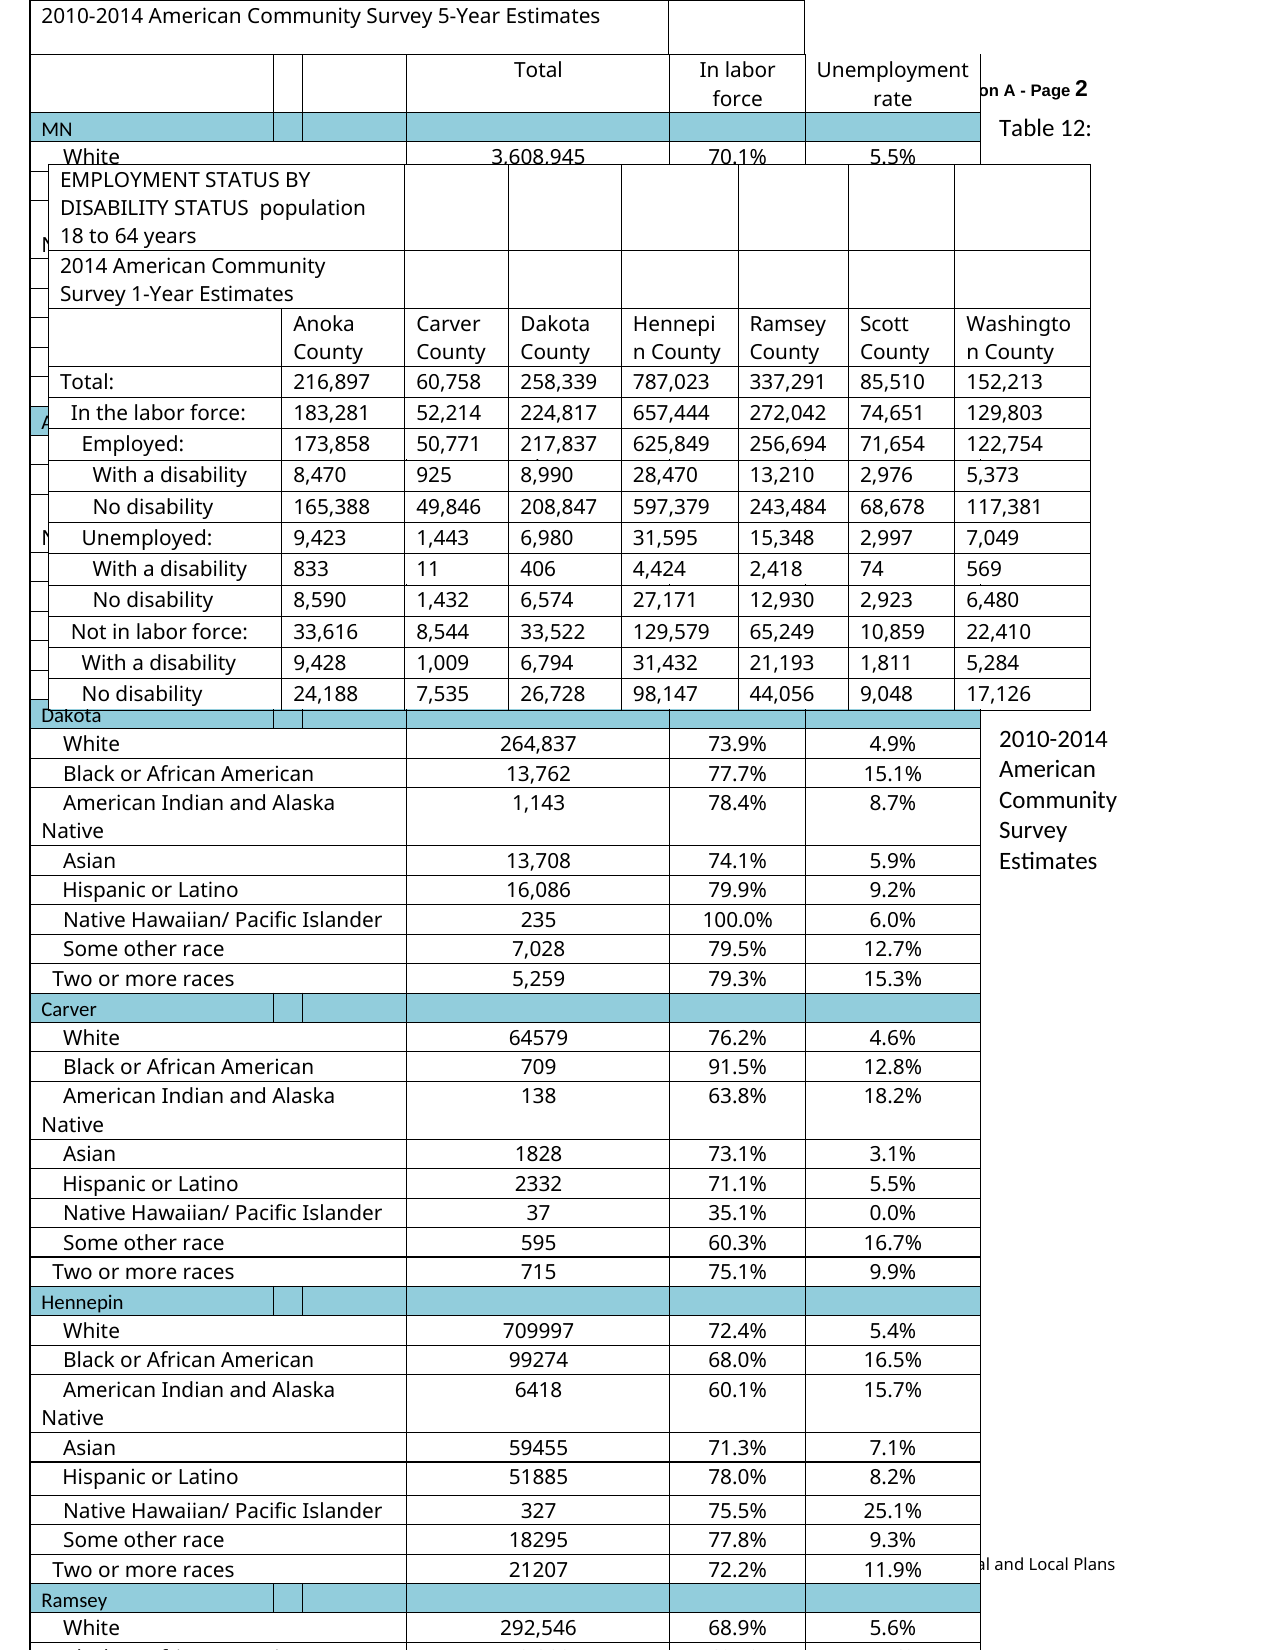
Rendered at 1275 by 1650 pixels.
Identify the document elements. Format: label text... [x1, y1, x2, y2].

table_cell Carver County [405, 309, 508, 366]
table_cell 60.3% [670, 1228, 805, 1256]
table_cell 9,428 [282, 648, 404, 678]
table_cell 35.1% [670, 1199, 805, 1227]
table_cell 12.8% [806, 1052, 980, 1081]
table_cell 569 [955, 554, 1090, 584]
table_cell Asian [31, 1433, 406, 1461]
table_cell [670, 1287, 805, 1315]
table_cell White [31, 142, 406, 171]
table_cell No disability [49, 586, 281, 616]
table_cell 337,291 [739, 367, 848, 397]
table_cell 21207 [407, 1555, 669, 1583]
table_cell 7,049 [955, 523, 1090, 553]
table_header [955, 165, 1090, 250]
table_cell 216,897 [282, 367, 404, 397]
table_cell 73.1% [670, 1140, 805, 1168]
table_cell 6,794 [509, 648, 621, 678]
table_cell 72.2% [670, 1555, 805, 1583]
table_cell 16,086 [407, 876, 669, 904]
table_cell 4.6% [806, 1023, 980, 1051]
table_cell [407, 1287, 669, 1315]
table_cell 21,193 [739, 648, 848, 678]
table_cell 60,758 [405, 367, 508, 397]
table_cell Two or more races [31, 1555, 406, 1583]
table_cell 15.1% [806, 759, 980, 787]
table_cell 77.7% [670, 759, 805, 787]
table_cell 11 [405, 554, 508, 584]
table_cell 1,009 [405, 648, 508, 678]
table_cell 3.1% [806, 1140, 980, 1168]
table_cell 52,214 [405, 398, 508, 428]
table_cell 12.7% [806, 935, 980, 963]
table_cell 18.2% [806, 1082, 980, 1138]
table_cell 1828 [407, 1140, 669, 1168]
table_cell 31,432 [622, 648, 738, 678]
table_cell 77.8% [670, 1525, 805, 1554]
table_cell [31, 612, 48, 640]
table_cell [303, 711, 406, 728]
table_cell [407, 1584, 669, 1612]
table_cell [405, 251, 508, 308]
table_cell 4.9% [806, 729, 980, 758]
table_cell 49,846 [405, 492, 508, 522]
table_cell Dakota County [509, 309, 621, 366]
table_cell 152,213 [955, 367, 1090, 397]
table_cell 715 [407, 1258, 669, 1286]
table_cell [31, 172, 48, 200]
table_cell Anoka [31, 407, 48, 435]
table_cell 165,388 [282, 492, 404, 522]
table_cell 4,424 [622, 554, 738, 584]
text Table 12: 2010-2014 American Community Survey Estimates [981, 112, 1125, 876]
table_cell 24,188 [282, 679, 404, 709]
table_cell 10,859 [849, 617, 954, 647]
table_cell [274, 1287, 302, 1315]
table_cell Native Hawaiian/ Pacific Islander [31, 1496, 406, 1524]
table_cell 264,837 [407, 729, 669, 758]
table_cell [31, 55, 273, 112]
table_cell 3,608,945 [407, 142, 669, 164]
table_cell Dakota [31, 700, 273, 728]
table_cell Two or more races [31, 1258, 406, 1286]
table_cell MN [31, 113, 273, 141]
table_header [669, 1, 804, 54]
table_cell 8.7% [806, 788, 980, 845]
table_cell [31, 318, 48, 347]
table_cell Asian [31, 846, 406, 874]
table_cell 243,484 [739, 492, 848, 522]
table_cell 31,595 [622, 523, 738, 553]
table_cell [670, 1584, 805, 1612]
table_cell 5.6% [806, 1613, 980, 1642]
table_cell 63.8% [670, 1082, 805, 1138]
table_cell American Indian and Alaska Native [31, 1375, 406, 1432]
table_cell [303, 994, 406, 1022]
table_cell 74 [849, 554, 954, 584]
table_cell White [31, 1613, 406, 1642]
table_header [739, 165, 848, 250]
table_cell Native Hawaiian/ Pacific Islander [31, 905, 406, 933]
table_cell 129,579 [622, 617, 738, 647]
table_cell 79.5% [670, 935, 805, 963]
table_cell 2,923 [849, 586, 954, 616]
table_cell 44,056 [739, 679, 848, 709]
table_cell 64579 [407, 1023, 669, 1051]
table_cell 70.1% [670, 142, 805, 164]
table_cell 7.1% [806, 1433, 980, 1461]
table_cell 173,858 [282, 429, 404, 459]
table_cell 25.1% [806, 1496, 980, 1524]
table_cell 5.4% [806, 1316, 980, 1344]
table_cell [274, 994, 302, 1022]
table_cell 75.1% [670, 1258, 805, 1286]
table_cell Hennepin County [622, 309, 738, 366]
table_cell 5,373 [955, 461, 1090, 491]
table_cell 72.4% [670, 1316, 805, 1344]
table_cell 217,837 [509, 429, 621, 459]
table_cell 74.1% [670, 846, 805, 874]
table_cell Two or more races [31, 964, 406, 992]
table_cell No disability [49, 492, 281, 522]
table_cell Black or African American [31, 759, 406, 787]
table_cell 71.1% [670, 1169, 805, 1197]
table_cell 5,284 [955, 648, 1090, 678]
table_cell [49, 309, 281, 366]
table_cell 11.9% [806, 1555, 980, 1583]
table_cell In labor force [670, 55, 805, 112]
table_cell [274, 711, 302, 728]
table_cell 235 [407, 905, 669, 933]
table_cell [670, 113, 805, 141]
table_cell [274, 55, 302, 112]
table_cell 6,574 [509, 586, 621, 616]
table_cell 59455 [407, 1433, 669, 1461]
table_cell American Indian and Alaska Native [31, 1082, 406, 1138]
table_cell 79.9% [670, 876, 805, 904]
table_cell [274, 113, 302, 141]
table_cell 98,147 [622, 679, 738, 709]
table_cell 6,480 [955, 586, 1090, 616]
table_cell 5.5% [806, 142, 980, 164]
table_cell 258,339 [509, 367, 621, 397]
table_cell 71.3% [670, 1433, 805, 1461]
table_cell 68.0% [670, 1346, 805, 1374]
table_cell White [31, 1023, 406, 1051]
table_cell 79.3% [670, 964, 805, 992]
table_cell Asian [31, 259, 48, 288]
table_cell 28,470 [622, 461, 738, 491]
table_cell White [31, 436, 48, 464]
table_cell 8.2% [806, 1463, 980, 1495]
table_cell [670, 994, 805, 1022]
table_cell [303, 1584, 406, 1612]
table_cell 15.7% [806, 1375, 980, 1432]
table_cell 1,432 [405, 586, 508, 616]
table_cell [670, 711, 805, 728]
table_cell Washington County [955, 309, 1090, 366]
table_cell 13,762 [407, 759, 669, 787]
table_cell 22,410 [955, 617, 1090, 647]
table_cell 91.5% [670, 1052, 805, 1081]
table_cell Hispanic or Latino [31, 1463, 406, 1495]
table_cell 13,210 [739, 461, 848, 491]
table_cell 2014 American Community Survey 1-Year Estimates [49, 251, 404, 308]
table_cell 85,510 [849, 367, 954, 397]
table_cell 6.0% [806, 905, 980, 933]
table_cell 76.2% [670, 1023, 805, 1051]
table_cell [806, 113, 980, 141]
table_cell 833 [282, 554, 404, 584]
table_cell 925 [405, 461, 508, 491]
table_cell Anoka County [282, 309, 404, 366]
table_cell 6418 [407, 1375, 669, 1432]
table_cell 709997 [407, 1316, 669, 1344]
table_cell Employed: [49, 429, 281, 459]
table_cell Ramsey County [739, 309, 848, 366]
table_cell 625,849 [622, 429, 738, 459]
table_cell 100.0% [670, 905, 805, 933]
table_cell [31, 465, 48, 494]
table_cell 33,616 [282, 617, 404, 647]
table_cell 122,754 [955, 429, 1090, 459]
table_header [849, 165, 954, 250]
table_cell [849, 251, 954, 308]
table_cell 2,418 [739, 554, 848, 584]
table_cell 74,651 [849, 398, 954, 428]
table_cell 16.5% [806, 1346, 980, 1374]
table_cell 256,694 [739, 429, 848, 459]
table_cell 75.5% [670, 1496, 805, 1524]
table_cell 1,811 [849, 648, 954, 678]
table_cell 15.3% [806, 964, 980, 992]
table_cell 7,535 [405, 679, 508, 709]
table_cell Scott County [849, 309, 954, 366]
table_cell 657,444 [622, 398, 738, 428]
table_cell American Indian and Alaska Native [31, 788, 406, 845]
table_cell 272,042 [739, 398, 848, 428]
table_cell 183,281 [282, 398, 404, 428]
table_cell 5.5% [806, 1169, 980, 1197]
table_cell Native Hawaiian/ Pacific Islander [31, 1199, 406, 1227]
table_cell 787,023 [622, 367, 738, 397]
table_cell 60.1% [670, 1375, 805, 1432]
table_cell 15,348 [739, 523, 848, 553]
table_cell [739, 251, 848, 308]
table_cell Black or African American [31, 1052, 406, 1081]
table_cell 138 [407, 1082, 669, 1138]
table_cell With a disability [49, 461, 281, 491]
table_cell 2,976 [849, 461, 954, 491]
table_cell With a disability [49, 554, 281, 584]
table_cell Unemployment rate [806, 54, 980, 112]
table_cell 9.2% [806, 876, 980, 904]
table_cell 17,126 [955, 679, 1090, 709]
table_cell 50,771 [405, 429, 508, 459]
table_cell [955, 251, 1090, 308]
table_cell Hennepin [31, 1287, 273, 1315]
table_cell 5,259 [407, 964, 669, 992]
table_cell 2332 [407, 1169, 669, 1197]
table_cell 9,423 [282, 523, 404, 553]
table_cell 16.7% [806, 1228, 980, 1256]
table_cell Asian [31, 553, 48, 581]
table_cell 68.9% [670, 1613, 805, 1642]
table_cell 1,143 [407, 788, 669, 845]
table_cell 78.0% [670, 1463, 805, 1495]
table_cell 2,997 [849, 523, 954, 553]
table_cell Ramsey [31, 1584, 273, 1612]
table_cell 6,980 [509, 523, 621, 553]
table_cell 99274 [407, 1346, 669, 1374]
table_cell 9.9% [806, 1258, 980, 1286]
table_cell 595 [407, 1228, 669, 1256]
table_cell With a disability [49, 648, 281, 678]
table_cell 71,654 [849, 429, 954, 459]
table_cell White [31, 1316, 406, 1344]
table_cell [303, 113, 406, 141]
table_cell Black or African American [31, 1346, 406, 1374]
table_cell Not in labor force: [49, 617, 281, 647]
table_cell [622, 251, 738, 308]
table_header [622, 165, 738, 250]
table_cell 8,470 [282, 461, 404, 491]
table_cell 9.3% [806, 1525, 980, 1554]
table_cell 292,546 [407, 1613, 669, 1642]
table_cell [806, 711, 980, 728]
table_cell Some other race [31, 935, 406, 963]
table_cell 8,990 [509, 461, 621, 491]
table_header EMPLOYMENT STATUS BY DISABILITY STATUS population 18 to 64 years [49, 165, 404, 250]
table_cell 8,590 [282, 586, 404, 616]
table_cell [303, 55, 406, 112]
table_cell [806, 1287, 980, 1315]
table_cell 117,381 [955, 492, 1090, 522]
table_cell [407, 113, 669, 141]
table_cell Unemployed: [49, 523, 281, 553]
table_cell 224,817 [509, 398, 621, 428]
table_cell 597,379 [622, 492, 738, 522]
table_cell [407, 711, 669, 728]
table_cell 327 [407, 1496, 669, 1524]
table_cell No disability [49, 679, 281, 709]
table_cell White [31, 729, 406, 758]
table_cell Total: [49, 367, 281, 397]
table_cell Hispanic or Latino [31, 1169, 406, 1197]
table_cell 5.9% [806, 846, 980, 874]
table_cell Some other race [31, 1525, 406, 1554]
table_cell 129,803 [955, 398, 1090, 428]
table_cell 709 [407, 1052, 669, 1081]
table_cell Hispanic or Latino [31, 876, 406, 904]
table_cell 1,443 [405, 523, 508, 553]
table_cell [509, 251, 621, 308]
table_cell 13,708 [407, 846, 669, 874]
table_header [509, 165, 621, 250]
table_cell 7,028 [407, 935, 669, 963]
table_cell 78.4% [670, 788, 805, 845]
table_cell 9,048 [849, 679, 954, 709]
table_cell In the labor force: [49, 398, 281, 428]
table_cell 406 [509, 554, 621, 584]
table_header [405, 165, 508, 250]
table_cell Carver [31, 994, 273, 1022]
table_cell 51885 [407, 1463, 669, 1495]
table_cell Total [407, 55, 669, 112]
table_cell 8,544 [405, 617, 508, 647]
table_cell [274, 1584, 302, 1612]
table_cell 0.0% [806, 1199, 980, 1227]
table_cell 26,728 [509, 679, 621, 709]
table_cell Asian [31, 1140, 406, 1168]
table_cell 33,522 [509, 617, 621, 647]
table_cell Some other race [31, 1228, 406, 1256]
table_cell 18295 [407, 1525, 669, 1554]
table_cell [806, 994, 980, 1022]
table_cell 73.9% [670, 729, 805, 758]
table_cell 12,930 [739, 586, 848, 616]
table_cell [407, 994, 669, 1022]
table_cell 37 [407, 1199, 669, 1227]
table_cell 208,847 [509, 492, 621, 522]
table_cell 27,171 [622, 586, 738, 616]
table_header 2010-2014 American Community Survey 5-Year Estimates [31, 1, 668, 54]
table_cell 68,678 [849, 492, 954, 522]
table_cell [303, 1287, 406, 1315]
table_cell 65,249 [739, 617, 848, 647]
table_cell [806, 1584, 980, 1612]
